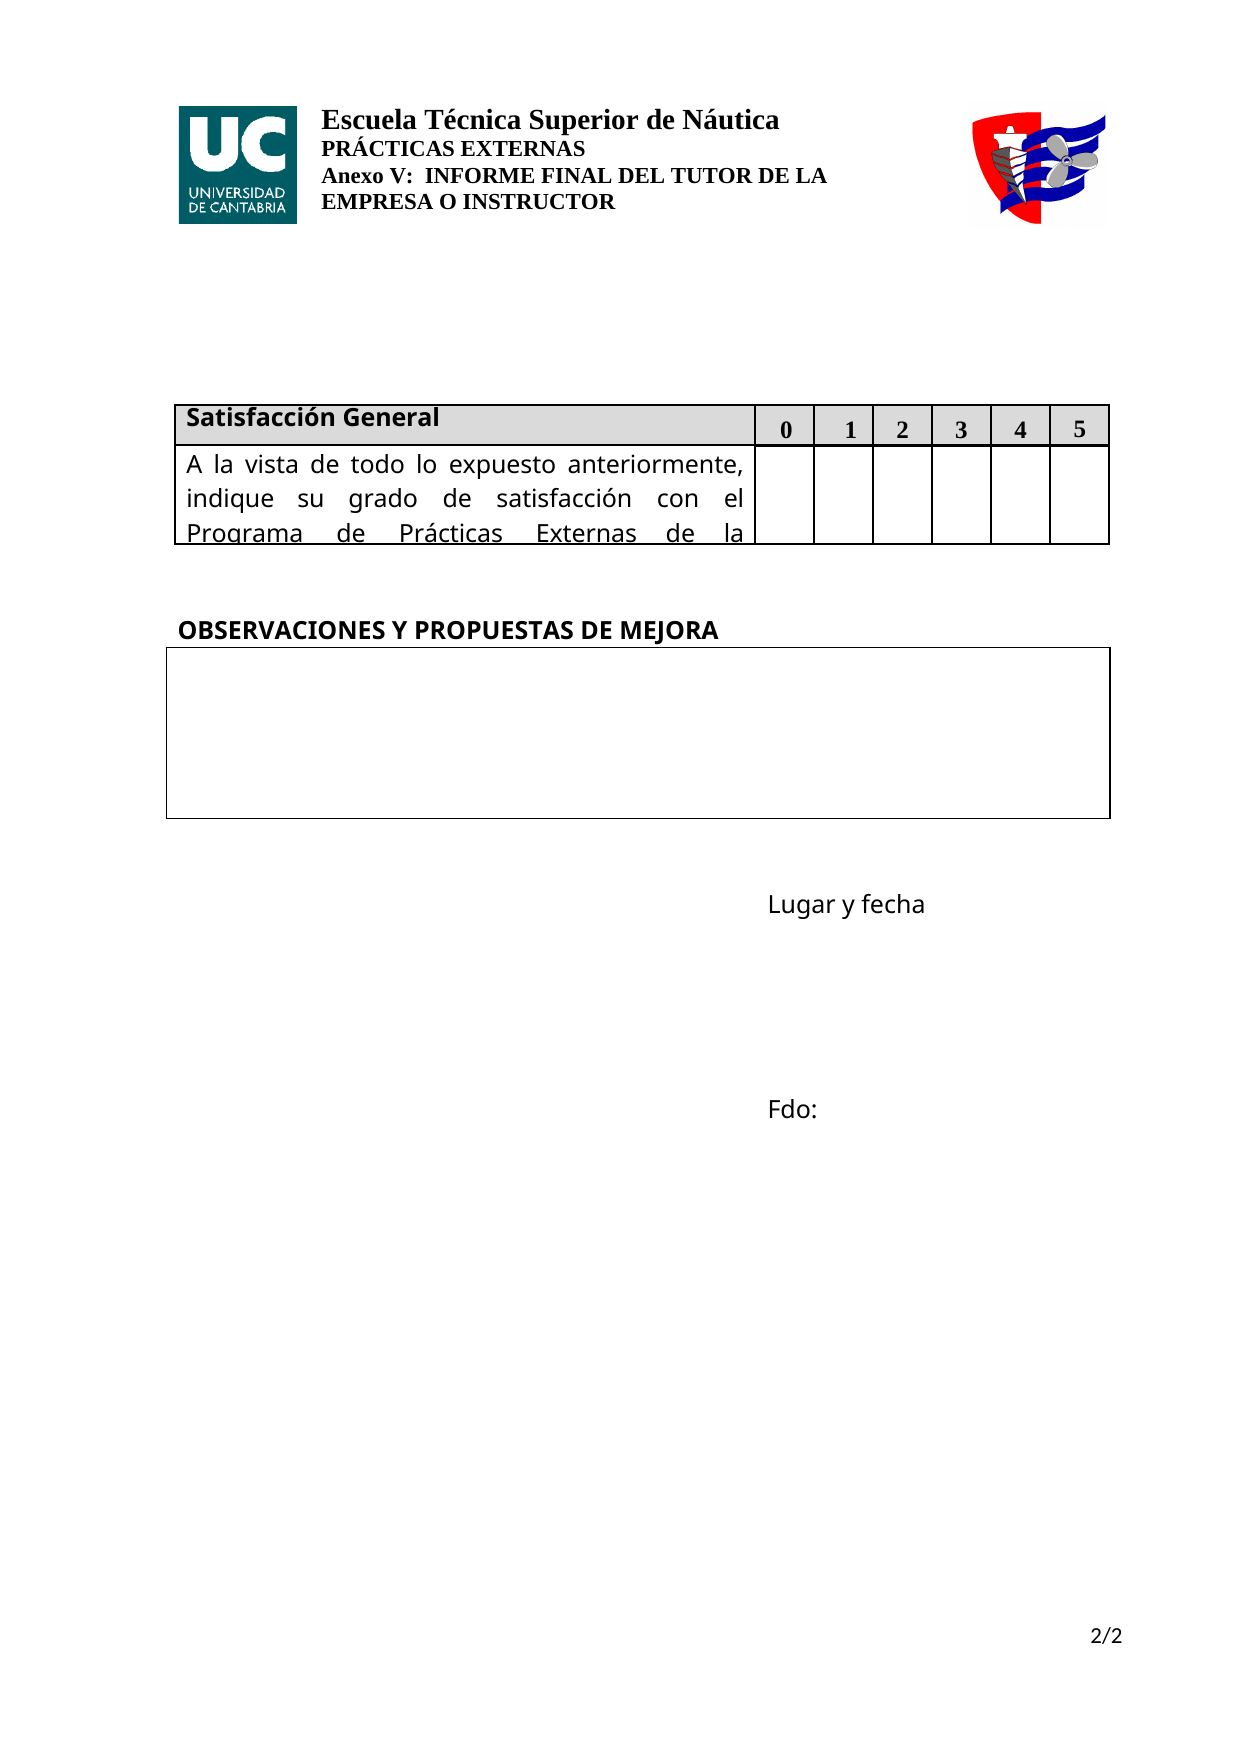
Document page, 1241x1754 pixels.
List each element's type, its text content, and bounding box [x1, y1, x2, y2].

table_cell  [815, 447, 872, 542]
table_header 1 [815, 406, 872, 444]
table_cell  [756, 447, 813, 542]
table_header 2 [874, 406, 931, 444]
table_header 3 [933, 406, 990, 444]
text Lugar y fecha [767, 887, 1122, 921]
table_header 0 [756, 406, 813, 444]
text OBSERVACIONES Y PROPUESTAS DE MEJORA [177, 613, 1122, 647]
table_header [167, 648, 1109, 818]
table_cell  [933, 447, 990, 542]
table_cell  [992, 447, 1049, 542]
table_cell  [1051, 447, 1108, 542]
table_header 4 [992, 406, 1049, 444]
table_header 5 [1051, 406, 1108, 444]
table_cell A la vista de todo lo expuesto anteriormente, indique su grado de satisfacción con el Programa de Prácticas Externas de la Titulación. [176, 446, 754, 542]
table_header Satisfacción General [176, 406, 754, 444]
table_cell  [874, 447, 931, 542]
picture [967, 101, 1108, 229]
picture [178, 106, 297, 224]
text Fdo: [767, 1092, 1122, 1126]
